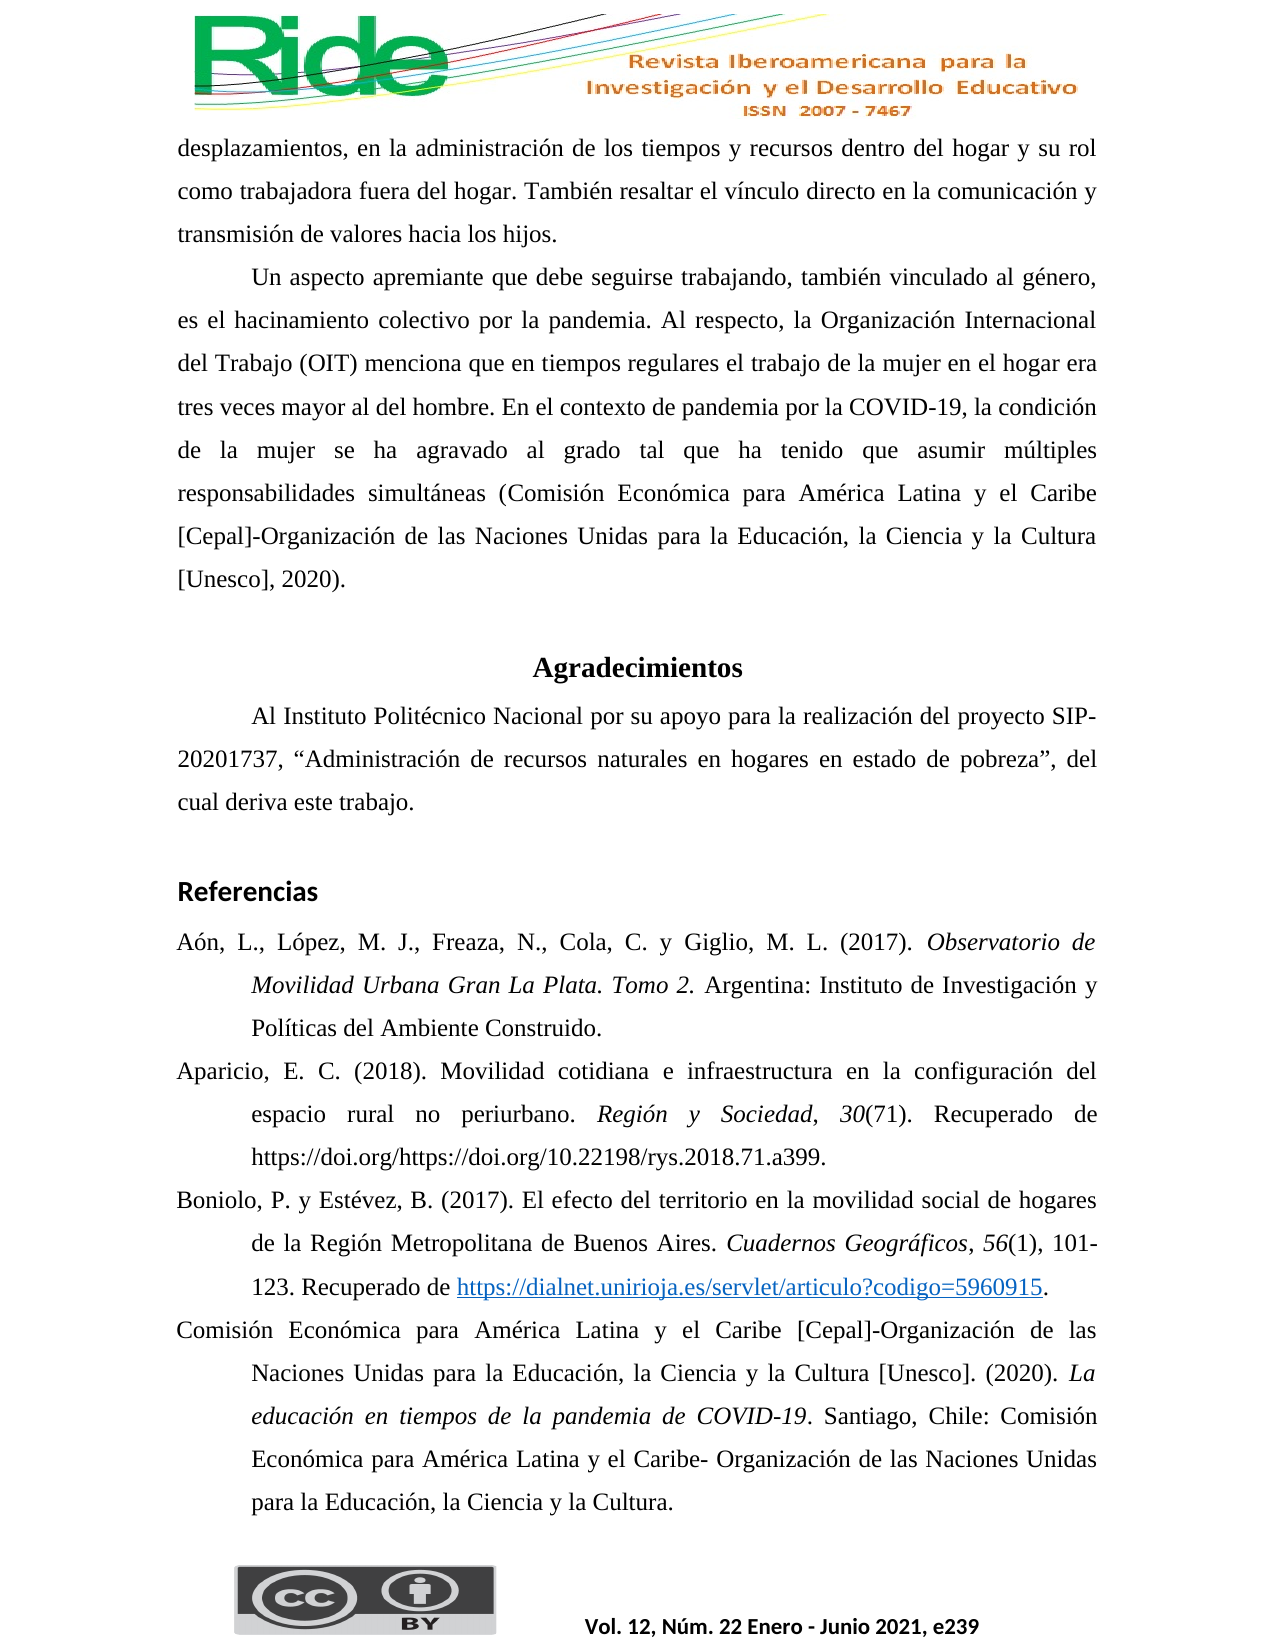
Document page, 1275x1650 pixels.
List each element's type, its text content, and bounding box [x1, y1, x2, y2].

subtitle Agradecimientos [177, 650, 1098, 684]
text Un aspecto apremiante que debe seguirse trabajando, también vinculado al género, es el hacinamiento colectivo por la pandemia. Al respecto, la Organización Internacional del Trabajo (OIT) menciona que en tiempos regulares el trabajo de la mujer en el hogar era tres veces mayor al del hombre. En el contexto de pandemia por la COVID-19, la condición de la mujer se ha agravado al grado tal que ha tenido que asumir múltiples responsabilidades simultáneas (Comisión Económica para América Latina y el Caribe [Cepal]-Organización de las Naciones Unidas para la Educación, la Ciencia y la Cultura [Unesco], 2020). [177, 262, 1098, 593]
text Comisión Económica para América Latina y el Caribe [Cepal]-Organización de las Naciones Unidas para la Educación, la Ciencia y la Cultura [Unesco]. (2020). La educación en tiempos de la pandemia de COVID-19. Santiago, Chile: Comisión Económica para América Latina y el Caribe- Organización de las Naciones Unidas para la Educación, la Ciencia y la Cultura. [176, 1315, 1098, 1516]
picture [194, 14, 1081, 119]
text Boniolo, P. y Estévez, B. (2017). El efecto del territorio en la movilidad social de hogares de la Región Metropolitana de Buenos Aires. Cuadernos Geográficos, 56(1), 101-123. Recuperado de https://dialnet.unirioja.es/servlet/articulo?codigo=5960915. [176, 1185, 1098, 1300]
subtitle Referencias [177, 873, 1098, 909]
text Al Instituto Politécnico Nacional por su apoyo para la realización del proyecto SIP-20201737, “Administración de recursos naturales en hogares en estado de pobreza”, del cual deriva este trabajo. [177, 701, 1098, 816]
text Aparicio, E. C. (2018). Movilidad cotidiana e infraestructura en la configuración del espacio rural no periurbano. Región y Sociedad, 30(71). Recuperado de https://doi.org/https://doi.org/10.22198/rys.2018.71.a399. [176, 1056, 1098, 1171]
picture [234, 1565, 497, 1635]
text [177, 133, 1098, 248]
text Aón, L., López, M. J., Freaza, N., Cola, C. y Giglio, M. L. (2017). Observatorio de Movilidad Urbana Gran La Plata. Tomo 2. Argentina: Instituto de Investigación y Políticas del Ambiente Construido. [176, 927, 1098, 1042]
